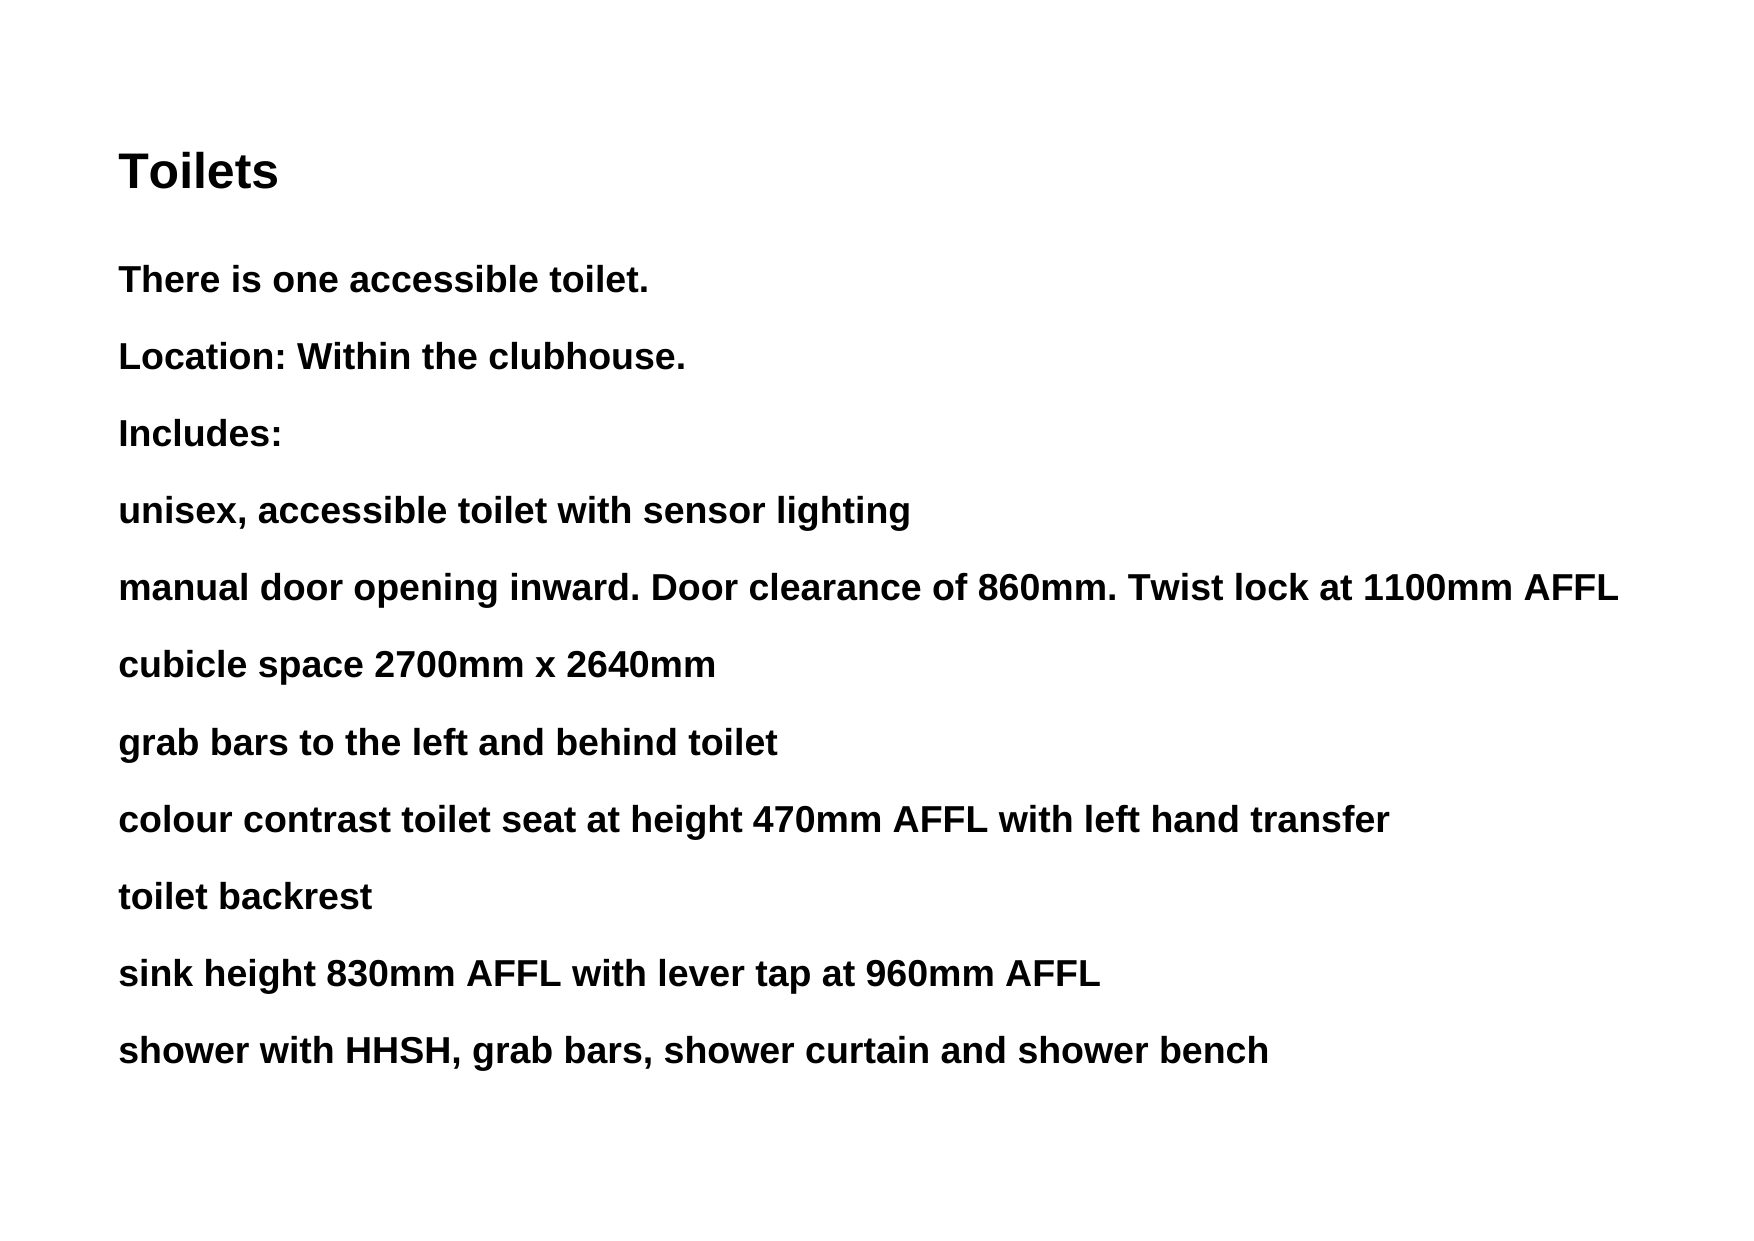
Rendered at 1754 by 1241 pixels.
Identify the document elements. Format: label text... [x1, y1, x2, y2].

text toilet backrest [118, 874, 1636, 917]
text manual door opening inward. Door clearance of 860mm. Twist lock at 1100mm AFFL [118, 566, 1636, 609]
text Includes: [118, 411, 1636, 454]
text There is one accessible toilet. [118, 257, 1636, 300]
subtitle Toilets [118, 142, 1636, 257]
text Location: Within the clubhouse. [118, 334, 1636, 377]
text unisex, accessible toilet with sensor lighting [118, 488, 1636, 531]
text cubicle space 2700mm x 2640mm [118, 643, 1636, 686]
text colour contrast toilet seat at height 470mm AFFL with left hand transfer [118, 797, 1636, 840]
text sink height 830mm AFFL with lever tap at 960mm AFFL [118, 951, 1636, 994]
text shower with HHSH, grab bars, shower curtain and shower bench [118, 1029, 1636, 1072]
text grab bars to the left and behind toilet [118, 720, 1636, 763]
